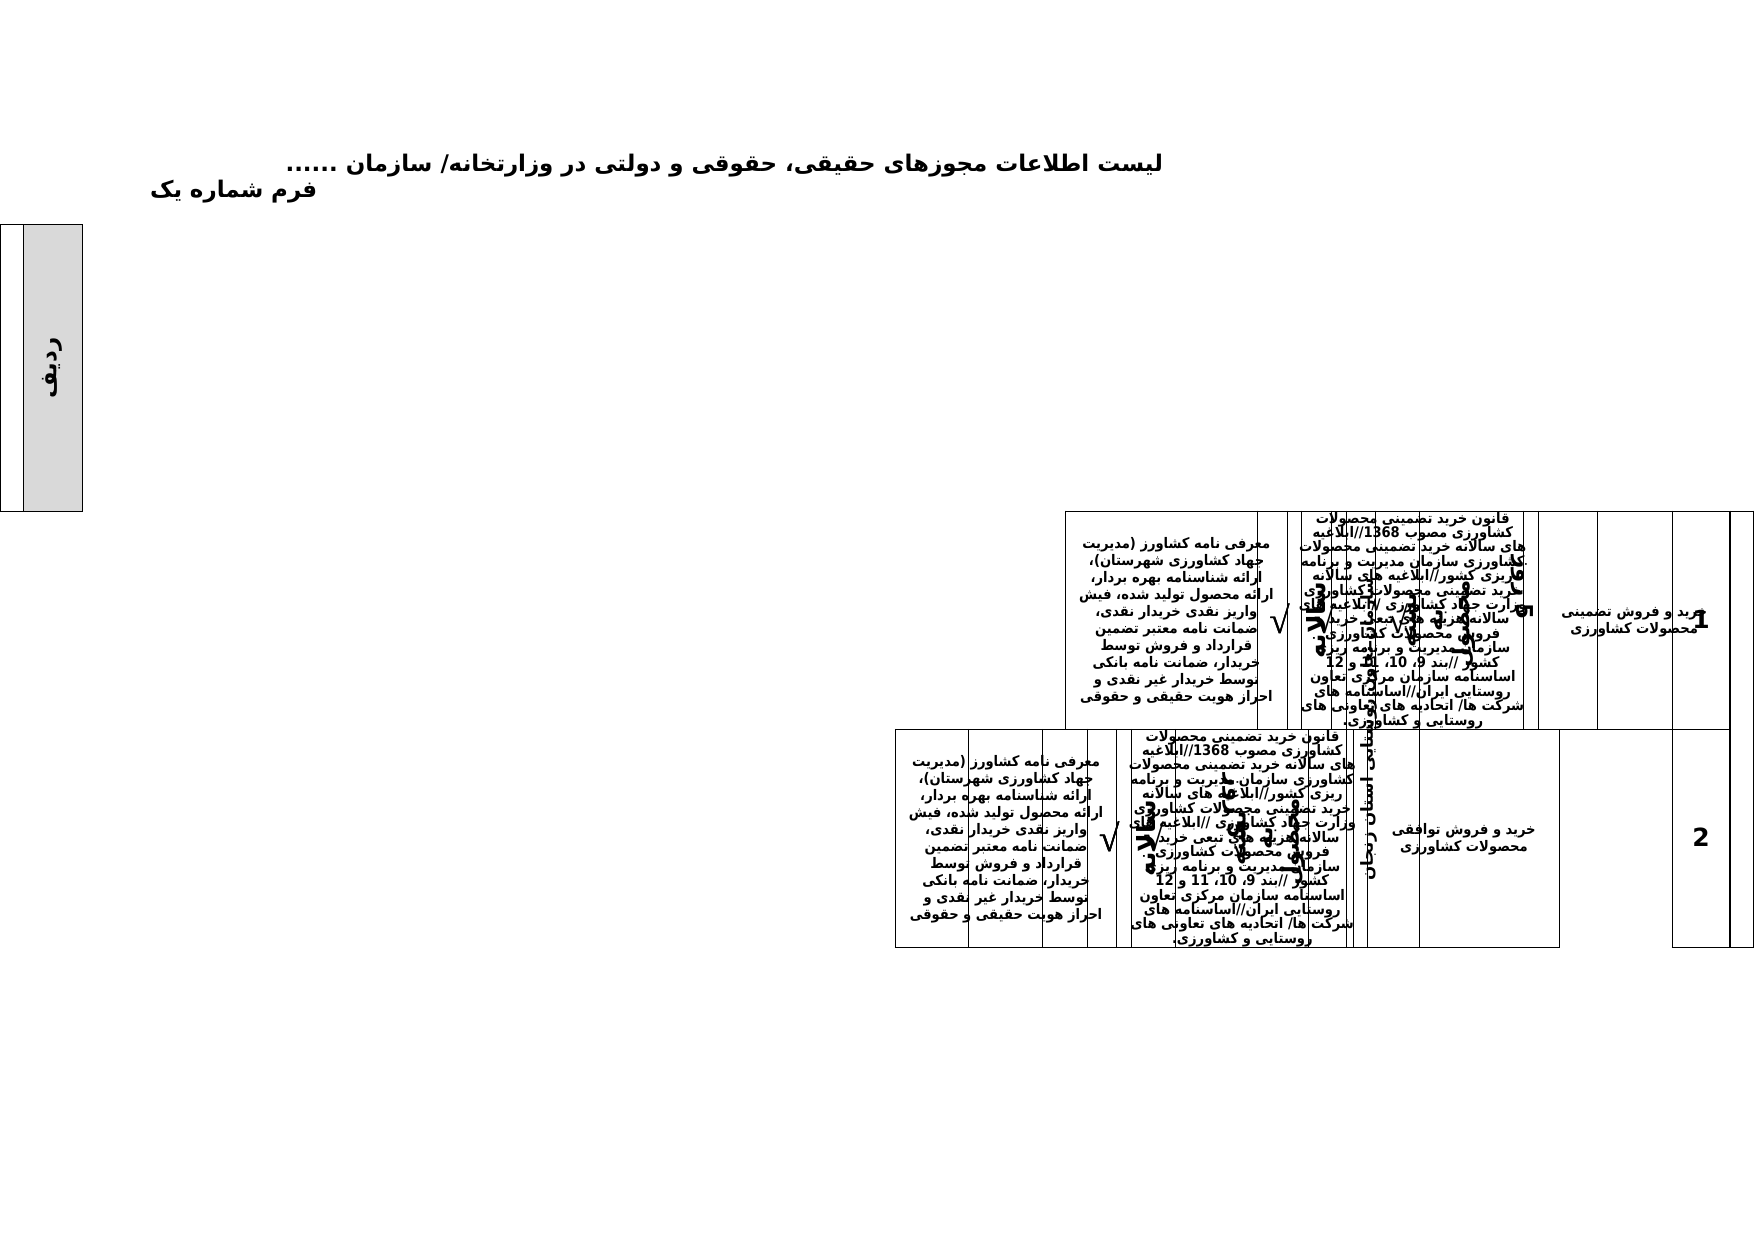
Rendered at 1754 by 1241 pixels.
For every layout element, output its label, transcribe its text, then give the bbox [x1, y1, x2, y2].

table_header ردیف [24, 225, 82, 511]
table_cell خرید و فروش توافقی محصولات کشاورزی [1420, 730, 1559, 947]
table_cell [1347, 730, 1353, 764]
table_cell 5 روز [1420, 512, 1523, 729]
table_cell خرید و فروش توافقی محصولات کشاورزی [1368, 730, 1419, 947]
table_cell [1288, 512, 1301, 729]
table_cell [896, 730, 968, 947]
table_cell √ [1088, 730, 1116, 947]
table_cell [1302, 512, 1331, 729]
table_cell خرید و فروش تضمینی محصولات کشاورزی [1598, 512, 1672, 729]
table_cell [1332, 608, 1346, 710]
table_cell [1043, 730, 1087, 947]
table_cell 5 روز [1176, 730, 1308, 947]
table_cell [1332, 550, 1346, 607]
table_cell بسته به محصول [1309, 730, 1346, 947]
table_cell √ [1117, 730, 1131, 947]
table_cell خرید و فروش تضمینی محصولات کشاورزی [1673, 512, 1729, 729]
table_cell 5 روز [1524, 512, 1538, 729]
table_cell [1332, 708, 1346, 729]
text لیست اطلاعات مجوزهای حقیقی، حقوقی و دولتی در وزارتخانه/ سازمان ...... فرم شماره یک [150, 150, 1604, 203]
table_cell [1258, 512, 1287, 729]
table_cell 5 روز [1132, 730, 1175, 947]
table_cell [969, 730, 1042, 947]
table_cell [1347, 512, 1375, 729]
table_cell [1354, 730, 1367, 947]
table_cell [1332, 512, 1346, 549]
table_cell √ [1376, 512, 1419, 729]
table_cell 5 روز [1539, 512, 1597, 729]
table_cell 2 [1673, 730, 1729, 947]
